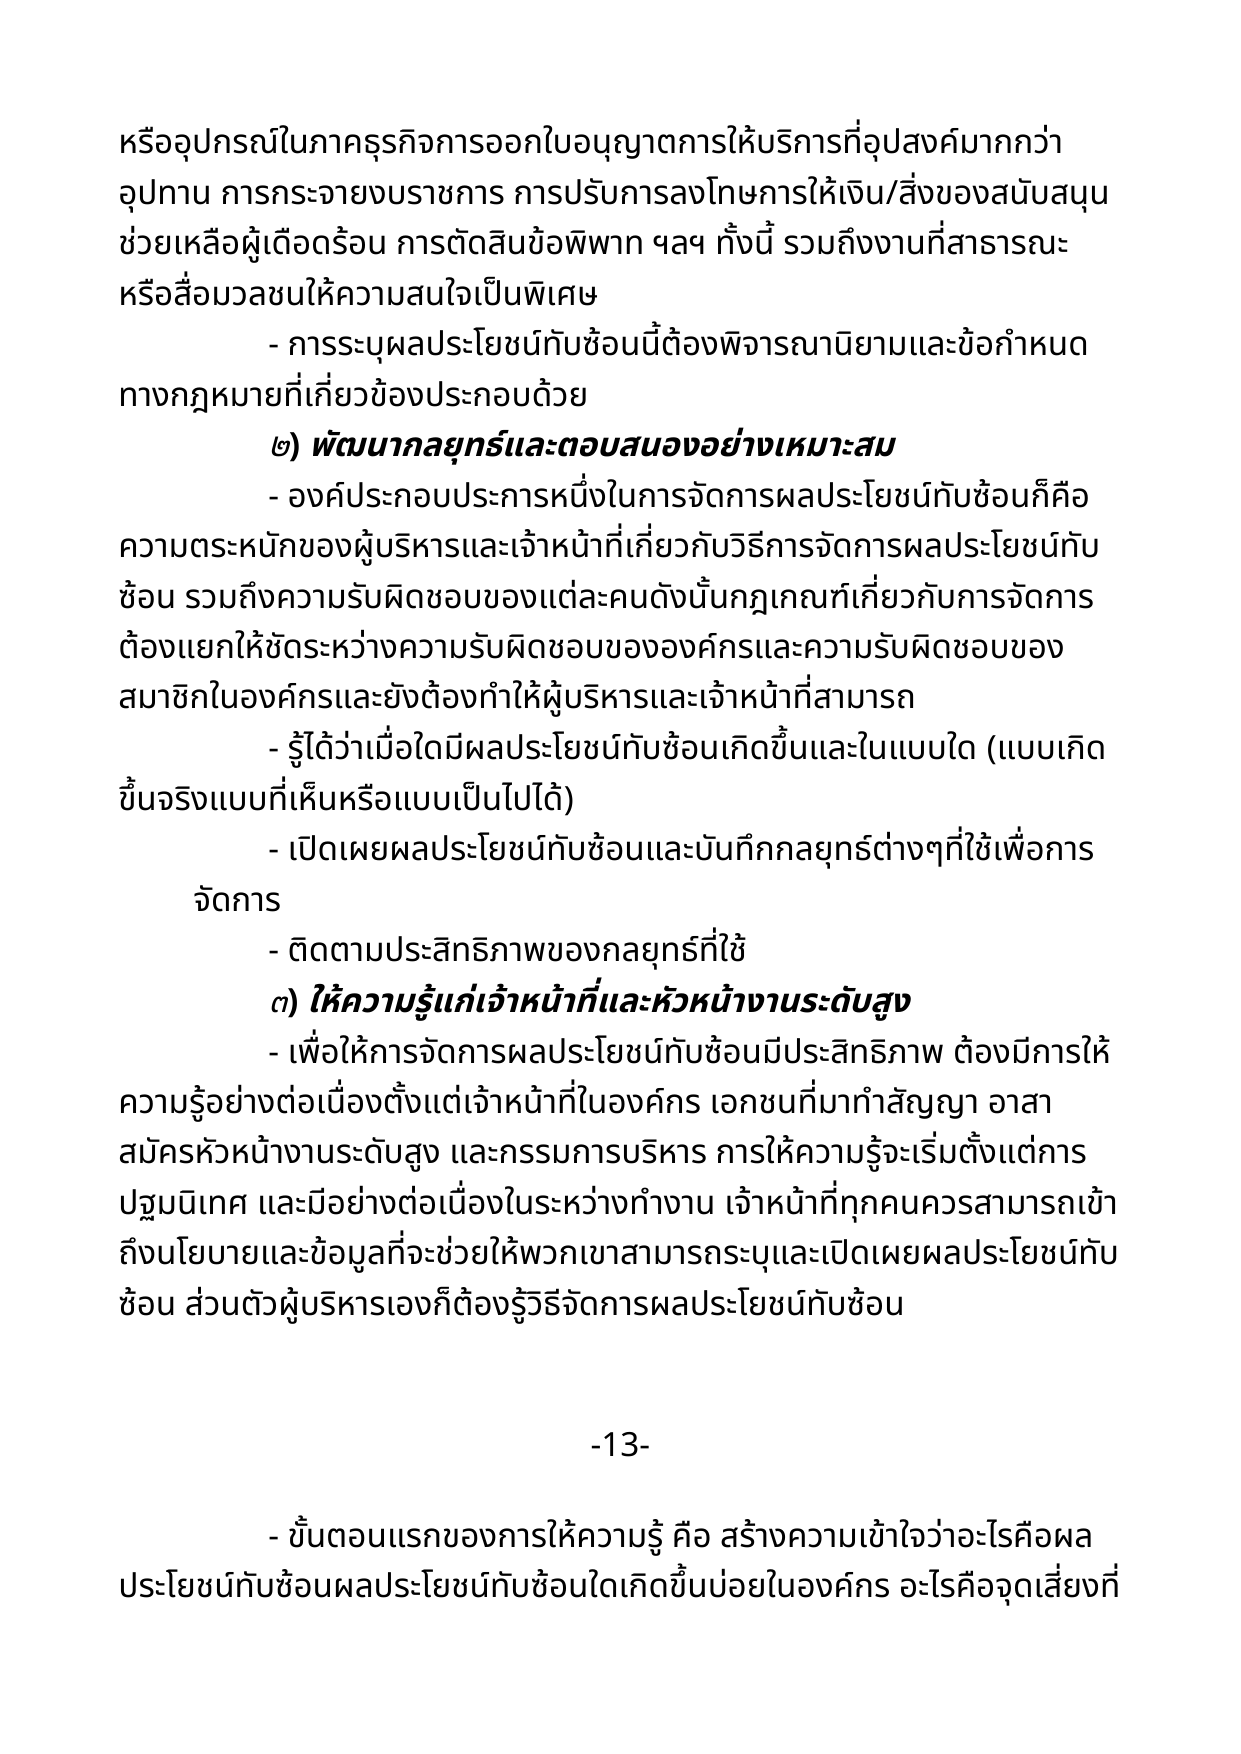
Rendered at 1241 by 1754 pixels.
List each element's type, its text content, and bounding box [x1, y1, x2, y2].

text - รู้ได้ว่าเมื่อใดมีผลประโยชน์ทับซ้อนเกิดขึ้นและในแบบใด (แบบเกิดขึ้นจริงแบบที่เห็นหรือแบบเป็นไปได้) [118, 724, 1122, 825]
text ๓) ให้ความรู้แก่เจ้าหน้าที่และหัวหน้างานระดับสูง [193, 977, 1122, 1027]
text - การระบุผลประโยชน์ทับซ้อนนี้ต้องพิจารณานิยามและข้อกำหนดทางกฎหมายที่เกี่ยวข้องประกอบด้วย [118, 320, 1122, 421]
text ๒) พัฒนากลยุทธ์และตอบสนองอย่างเหมาะสม [193, 421, 1122, 472]
text - องค์ประกอบประการหนึ่งในการจัดการผลประโยชน์ทับซ้อนก็คือ ความตระหนักของผู้บริหารและเจ้าหน้าที่เกี่ยวกับวิธีการจัดการผลประโยชน์ทับซ้อน รวมถึงความรับผิดชอบของแต่ละคนดังนั้นกฎเกณฑ์เกี่ยวกับการจัดการต้องแยกให้ชัดระหว่างความรับผิดชอบขององค์กรและความรับผิดชอบของสมาชิกในองค์กรและยังต้องทำให้ผู้บริหารและเจ้าหน้าที่สามารถ [118, 472, 1122, 724]
text -13- [118, 1421, 1122, 1466]
text - ติดตามประสิทธิภาพของกลยุทธ์ที่ใช้ [193, 926, 1122, 977]
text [118, 118, 1122, 320]
text - เปิดเผยผลประโยชน์ทับซ้อนและบันทึกกลยุทธ์ต่างๆที่ใช้เพื่อการจัดการ [193, 825, 1122, 926]
text - เพื่อให้การจัดการผลประโยชน์ทับซ้อนมีประสิทธิภาพ ต้องมีการให้ความรู้อย่างต่อเนื่องตั้งแต่เจ้าหน้าที่ในองค์กร เอกชนที่มาทำสัญญา อาสาสมัครหัวหน้างานระดับสูง และกรรมการบริหาร การให้ความรู้จะเริ่มตั้งแต่การปฐมนิเทศ และมีอย่างต่อเนื่องในระหว่างทำงาน เจ้าหน้าที่ทุกคนควรสามารถเข้าถึงนโยบายและข้อมูลที่จะช่วยให้พวกเขาสามารถระบุและเปิดเผยผลประโยชน์ทับซ้อน ส่วนตัวผู้บริหารเองก็ต้องรู้วิธีจัดการผลประโยชน์ทับซ้อน [118, 1027, 1122, 1330]
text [118, 1512, 1122, 1613]
